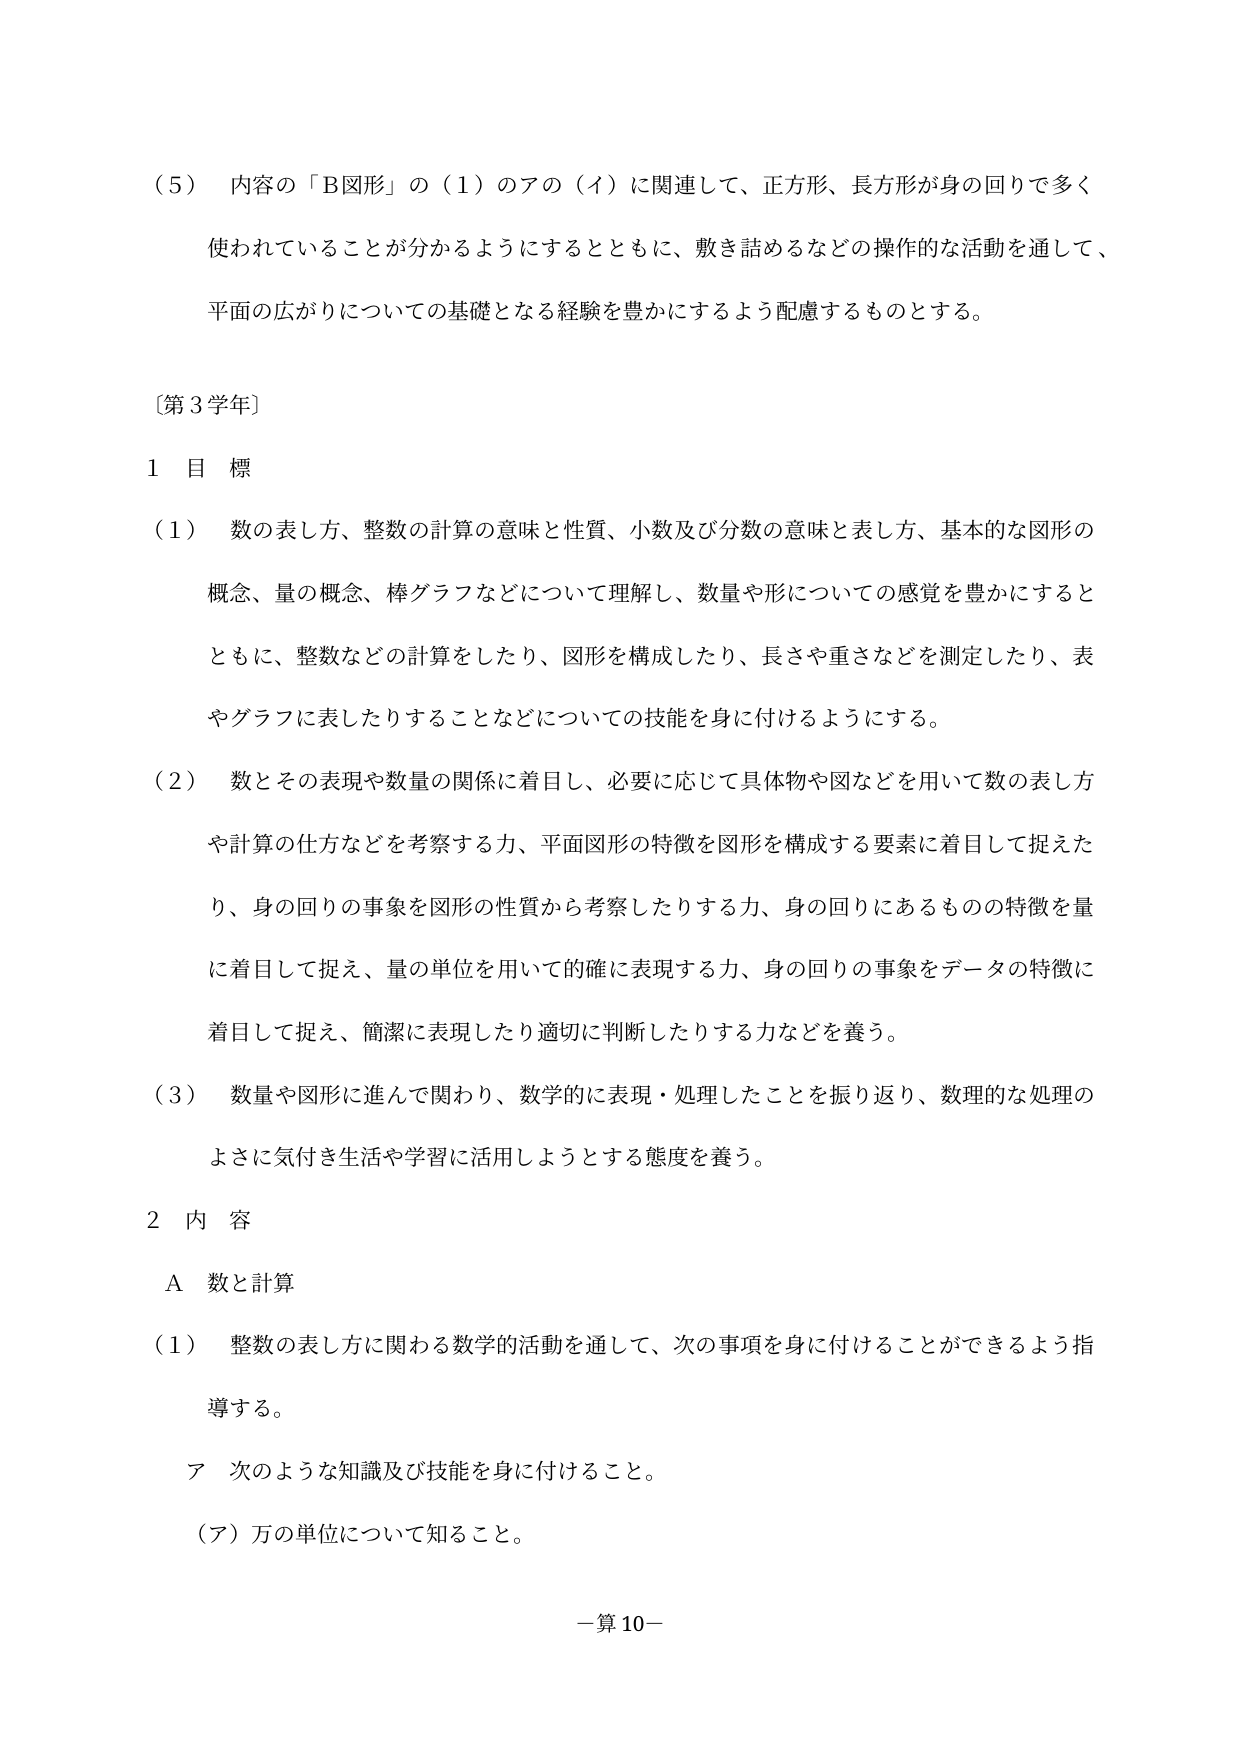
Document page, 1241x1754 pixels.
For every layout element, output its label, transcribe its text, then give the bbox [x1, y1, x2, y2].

text 〔第３学年〕 [142, 372, 1098, 435]
text ２ 内 容 [142, 1188, 1098, 1250]
text １ 目 標 [142, 435, 1098, 498]
text Ａ 数と計算 [142, 1250, 1098, 1313]
text （２） 数とその表現や数量の関係に着目し、必要に応じて具体物や図などを用いて数の表し方や計算の仕方などを考察する力、平面図形の特徴を図形を構成する要素に着目して捉えたり、身の回りの事象を図形の性質から考察したりする力、身の回りにあるものの特徴を量に着目して捉え、量の単位を用いて的確に表現する力、身の回りの事象をデータの特徴に着目して捉え、簡潔に表現したり適切に判断したりする力などを養う。 [142, 749, 1098, 1062]
text （３） 数量や図形に進んで関わり、数学的に表現・処理したことを振り返り、数理的な処理のよさに気付き生活や学習に活用しようとする態度を養う。 [142, 1062, 1098, 1188]
text （５） 内容の「Ｂ図形」の（１）のアの（イ）に関連して、正方形、長方形が身の回りで多く使われていることが分かるようにするとともに、敷き詰めるなどの操作的な活動を通して、平面の広がりについての基礎となる経験を豊かにするよう配慮するものとする。 [142, 153, 1098, 341]
text ア 次のような知識及び技能を身に付けること。 [142, 1438, 1098, 1501]
text （１） 整数の表し方に関わる数学的活動を通して、次の事項を身に付けることができるよう指導する。 [142, 1313, 1098, 1438]
text （１） 数の表し方、整数の計算の意味と性質、小数及び分数の意味と表し方、基本的な図形の概念、量の概念、棒グラフなどについて理解し、数量や形についての感覚を豊かにするとともに、整数などの計算をしたり、図形を構成したり、長さや重さなどを測定したり、表やグラフに表したりすることなどについての技能を身に付けるようにする。 [142, 498, 1098, 749]
text （ア）万の単位について知ること。 [142, 1501, 1098, 1564]
